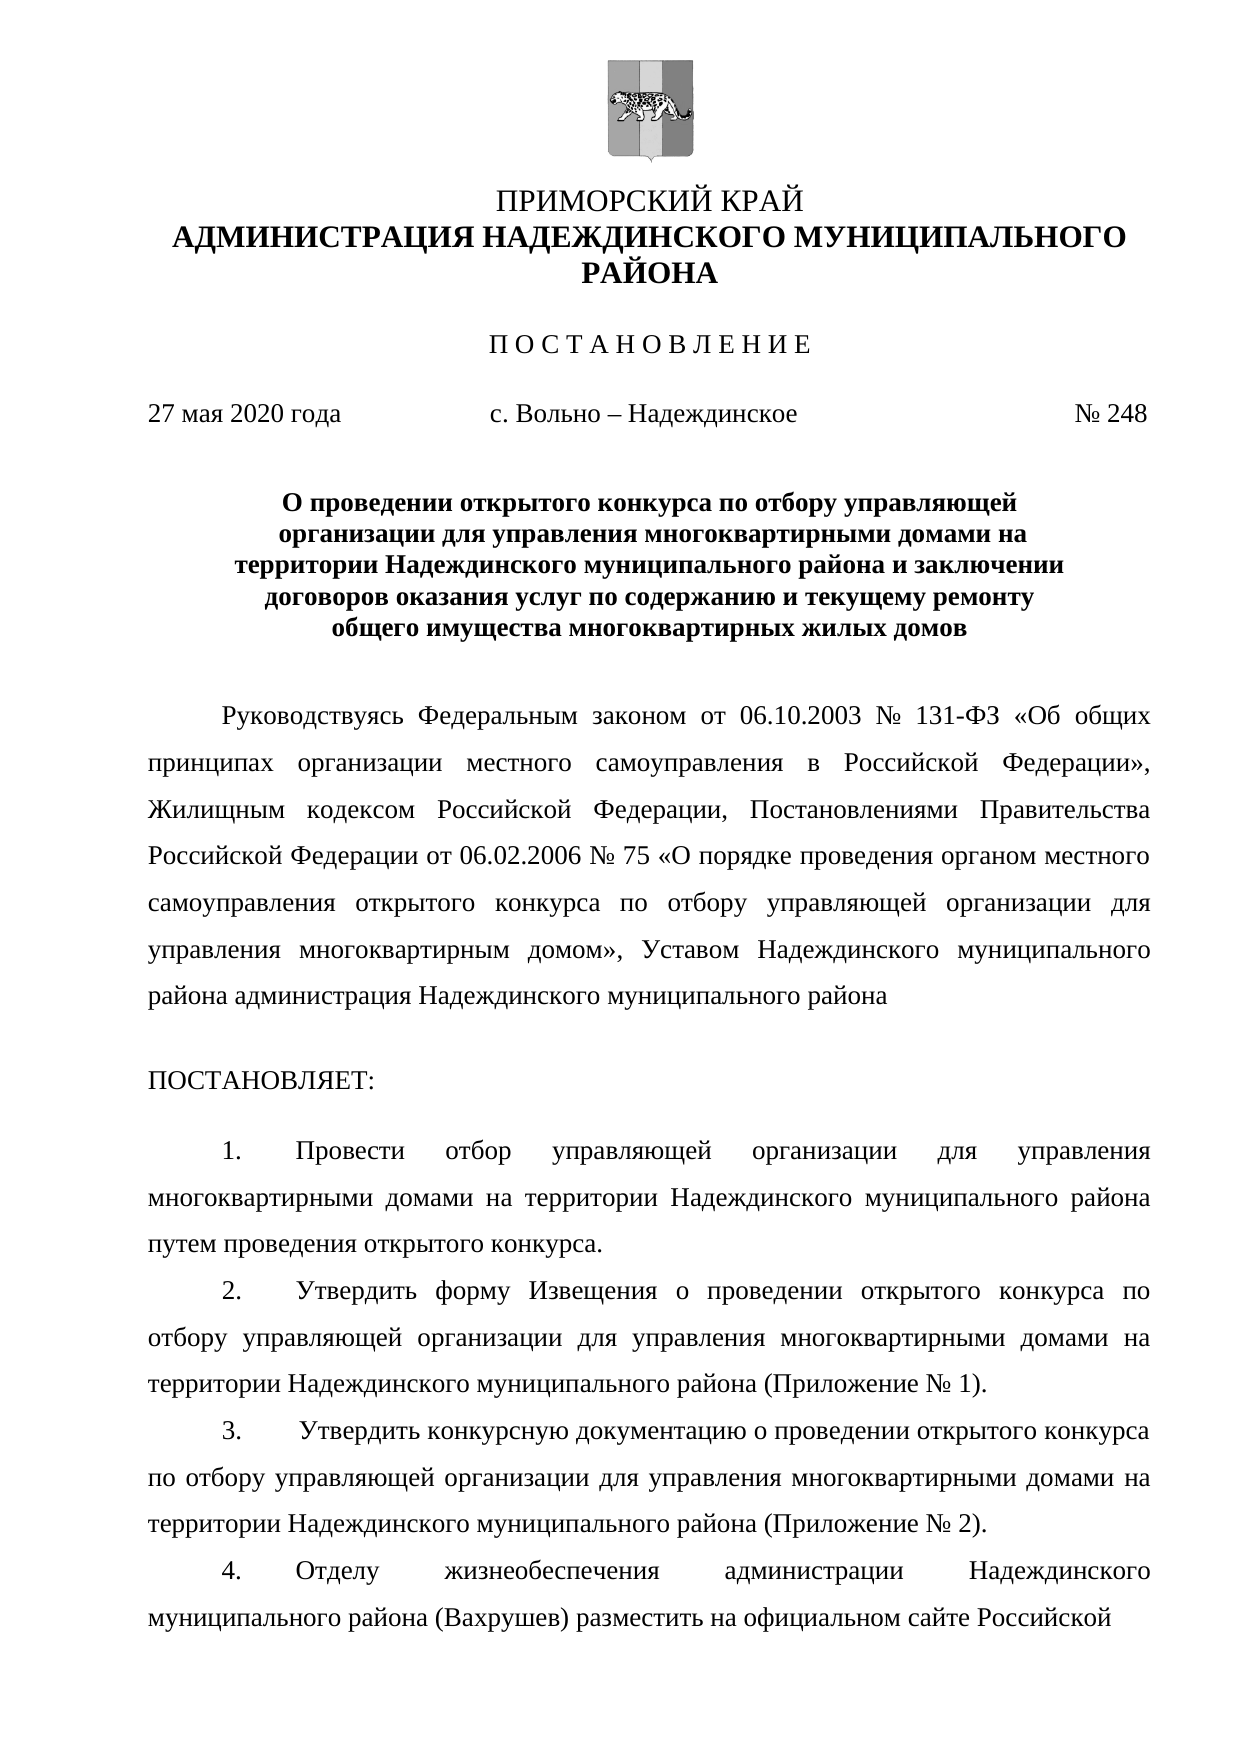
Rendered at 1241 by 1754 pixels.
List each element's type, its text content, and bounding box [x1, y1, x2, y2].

text ПРИМОРСКИЙ КРАЙ [148, 182, 1152, 218]
list 3. Утвердить конкурсную документацию о проведении открытого конкурса по отбору управляющей организации для управления многоквартирными домами на территории Надеждинского муниципального района (Приложение № 2). [148, 1414, 1152, 1538]
text общего имущества многоквартирных жилых домов [148, 611, 1152, 642]
picture [605, 59, 695, 163]
text 27 мая 2020 года с. Вольно – Надеждинское № 248 [148, 398, 1152, 429]
text Руководствуясь Федеральным законом от 06.10.2003 № 131-ФЗ «Об общих принципах организации местного самоуправления в Российской Федерации», Жилищным кодексом Российской Федерации, Постановлениями Правительства Российской Федерации от 06.02.2006 № 75 «О порядке проведения органом местного самоуправления открытого конкурса по отбору управляющей организации для управления многоквартирным домом», Уставом Надеждинского муниципального района администрация Надеждинского муниципального района [148, 699, 1152, 1011]
text организации для управления многоквартирными домами на [148, 517, 1152, 548]
text договоров оказания услуг по содержанию и текущему ремонту [148, 580, 1152, 611]
list 1. Провести отбор управляющей организации для управления многоквартирными домами на территории Надеждинского муниципального района путем проведения открытого конкурса. [148, 1134, 1152, 1258]
text АДМИНИСТРАЦИЯ НАДЕЖДИНСКОГО МУНИЦИПАЛЬНОГО РАЙОНА [148, 218, 1152, 290]
list 2. Утвердить форму Извещения о проведении открытого конкурса по отбору управляющей организации для управления многоквартирными домами на территории Надеждинского муниципального района (Приложение № 1). [148, 1274, 1152, 1398]
text ПОСТАНОВЛЯЕТ: [148, 1064, 1152, 1096]
list 4. Отделу жизнеобеспечения администрации Надеждинского муниципального района (Вахрушев) разместить на официальном сайте Российской [148, 1554, 1152, 1632]
text П О С Т А Н О В Л Е Н И Е [148, 328, 1152, 359]
text территории Надеждинского муниципального района и заключении [148, 548, 1152, 580]
text О проведении открытого конкурса по отбору управляющей [148, 486, 1152, 517]
